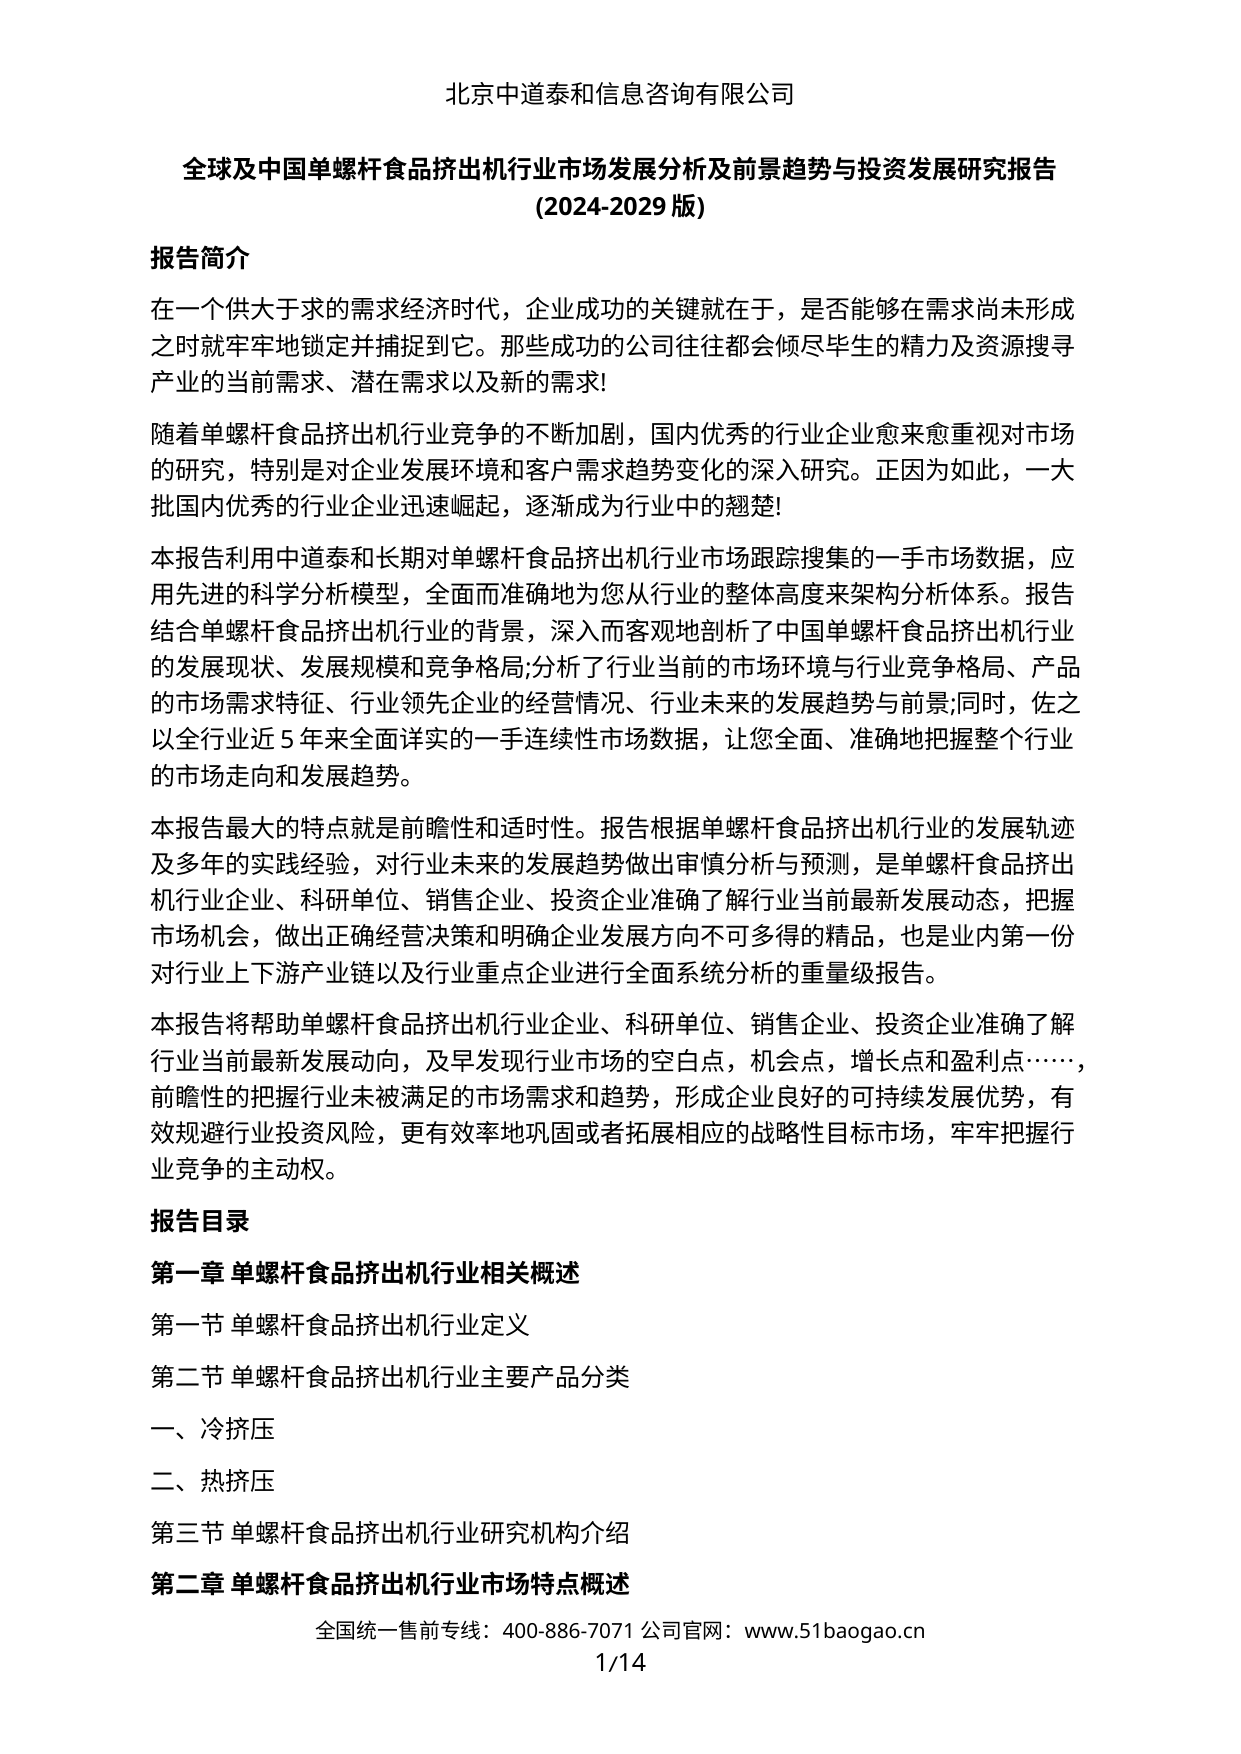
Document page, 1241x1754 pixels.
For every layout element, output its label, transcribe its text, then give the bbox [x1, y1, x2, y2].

text 报告简介 [150, 238, 1090, 274]
text 本报告最大的特点就是前瞻性和适时性。报告根据单螺杆食品挤出机行业的发展轨迹及多年的实践经验，对行业未来的发展趋势做出审慎分析与预测，是单螺杆食品挤出机行业企业、科研单位、销售企业、投资企业准确了解行业当前最新发展动态，把握市场机会，做出正确经营决策和明确企业发展方向不可多得的精品，也是业内第一份对行业上下游产业链以及行业重点企业进行全面系统分析的重量级报告。 [150, 808, 1090, 989]
text 本报告将帮助单螺杆食品挤出机行业企业、科研单位、销售企业、投资企业准确了解行业当前最新发展动向，及早发现行业市场的空白点，机会点，增长点和盈利点……，前瞻性的把握行业未被满足的市场需求和趋势，形成企业良好的可持续发展优势，有效规避行业投资风险，更有效率地巩固或者拓展相应的战略性目标市场，牢牢把握行业竞争的主动权。 [150, 1005, 1090, 1186]
text 随着单螺杆食品挤出机行业竞争的不断加剧，国内优秀的行业企业愈来愈重视对市场的研究，特别是对企业发展环境和客户需求趋势变化的深入研究。正因为如此，一大批国内优秀的行业企业迅速崛起，逐渐成为行业中的翘楚! [150, 414, 1090, 523]
text 在一个供大于求的需求经济时代，企业成功的关键就在于，是否能够在需求尚未形成之时就牢牢地锁定并捕捉到它。那些成功的公司往往都会倾尽毕生的精力及资源搜寻产业的当前需求、潜在需求以及新的需求! [150, 290, 1090, 399]
text 第二章 单螺杆食品挤出机行业市场特点概述 [150, 1565, 1090, 1601]
text 第一节 单螺杆食品挤出机行业定义 [150, 1306, 1090, 1342]
text 第三节 单螺杆食品挤出机行业研究机构介绍 [150, 1513, 1090, 1549]
text 一、冷挤压 [150, 1409, 1090, 1446]
text 第二节 单螺杆食品挤出机行业主要产品分类 [150, 1357, 1090, 1394]
text 二、热挤压 [150, 1461, 1090, 1497]
text 第一章 单螺杆食品挤出机行业相关概述 [150, 1254, 1090, 1290]
text 本报告利用中道泰和长期对单螺杆食品挤出机行业市场跟踪搜集的一手市场数据，应用先进的科学分析模型，全面而准确地为您从行业的整体高度来架构分析体系。报告结合单螺杆食品挤出机行业的背景，深入而客观地剖析了中国单螺杆食品挤出机行业的发展现状、发展规模和竞争格局;分析了行业当前的市场环境与行业竞争格局、产品的市场需求特征、行业领先企业的经营情况、行业未来的发展趋势与前景;同时，佐之以全行业近5年来全面详实的一手连续性市场数据，让您全面、准确地把握整个行业的市场走向和发展趋势。 [150, 539, 1090, 792]
text 报告目录 [150, 1202, 1090, 1238]
text 全球及中国单螺杆食品挤出机行业市场发展分析及前景趋势与投资发展研究报告(2024-2029版) [150, 150, 1090, 222]
